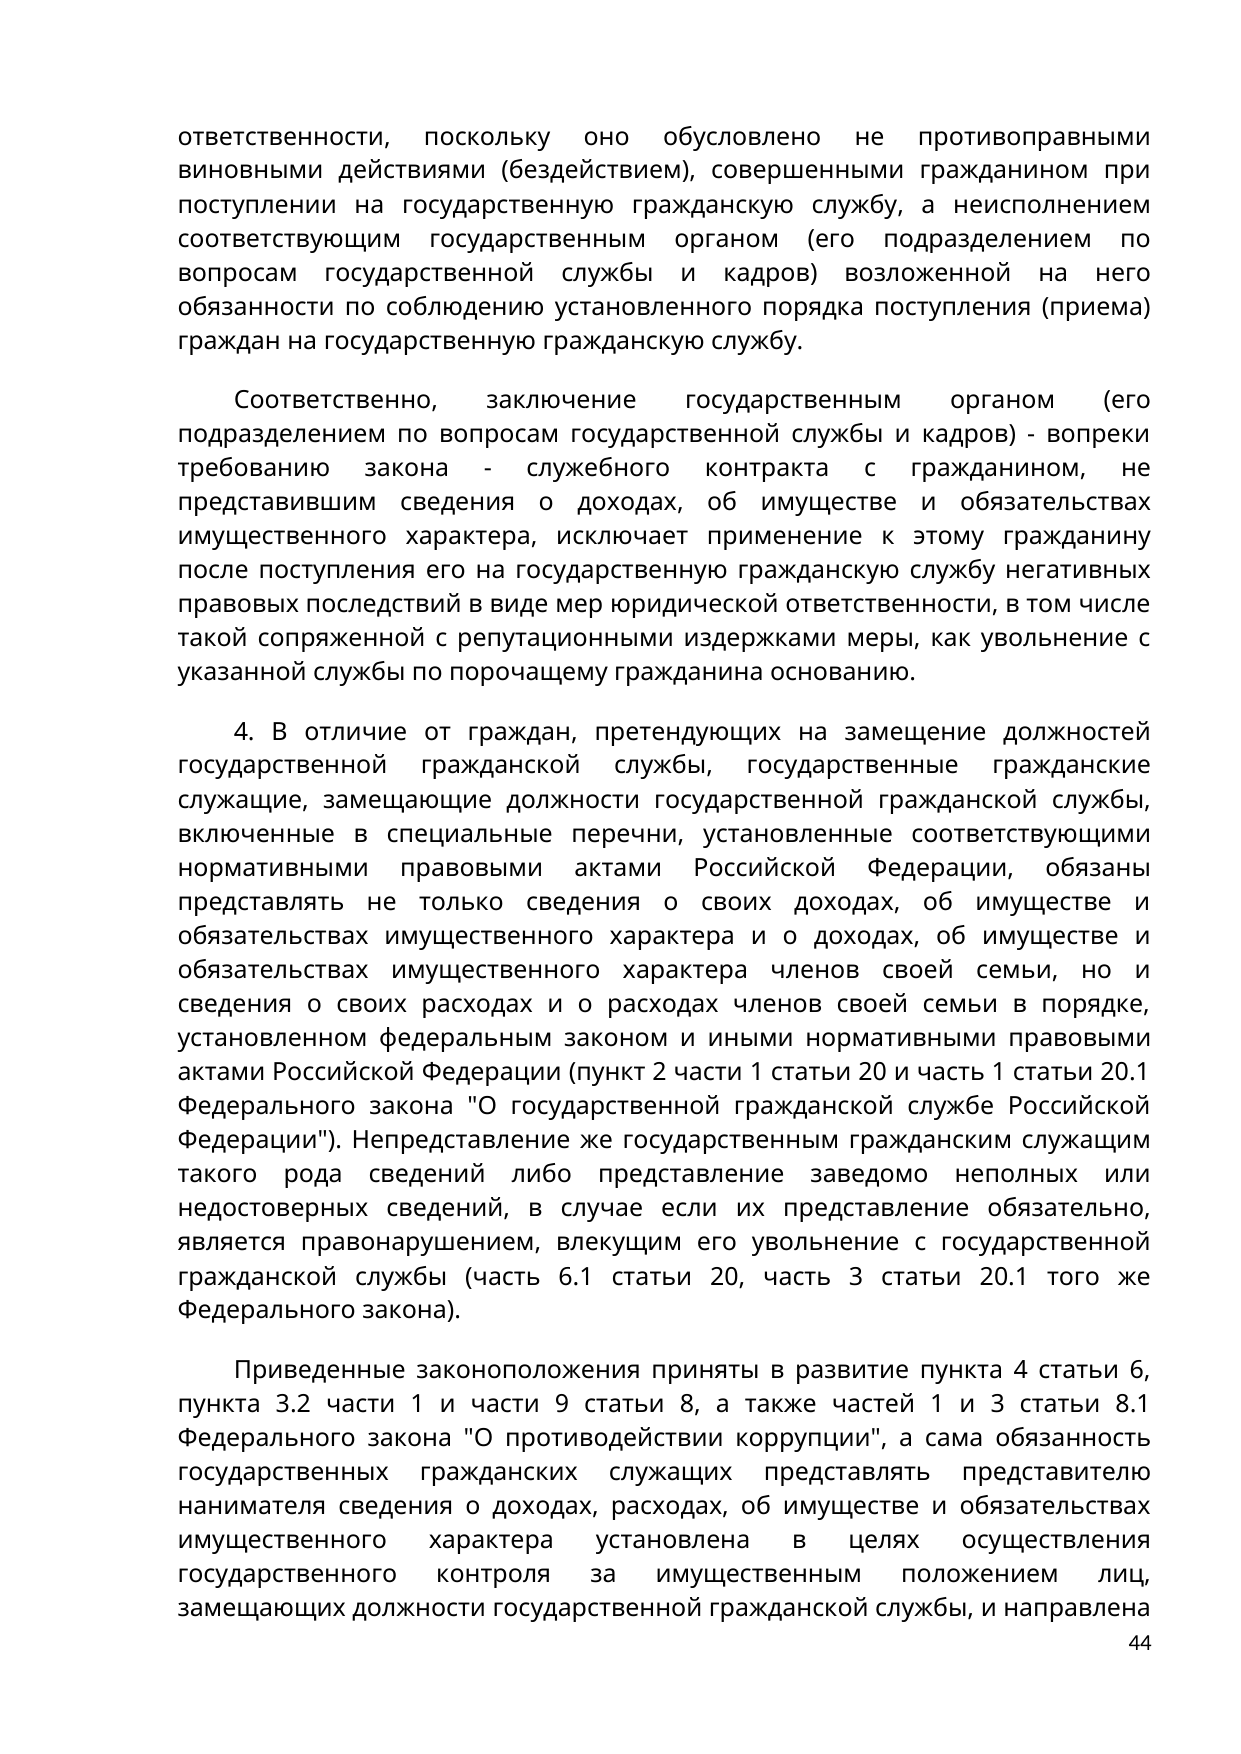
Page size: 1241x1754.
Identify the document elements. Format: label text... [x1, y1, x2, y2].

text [177, 118, 1152, 357]
text 4. В отличие от граждан, претендующих на замещение должностей государственной гражданской службы, государственные гражданские служащие, замещающие должности государственной гражданской службы, включенные в специальные перечни, установленные соответствующими нормативными правовыми актами Российской Федерации, обязаны представлять не только сведения о своих доходах, об имуществе и обязательствах имущественного характера и о доходах, об имуществе и обязательствах имущественного характера членов своей семьи, но и сведения о своих расходах и о расходах членов своей семьи в порядке, установленном федеральным законом и иными нормативными правовыми актами Российской Федерации (пункт 2 части 1 статьи 20 и часть 1 статьи 20.1 Федерального закона "О государственной гражданской службе Российской Федерации"). Непредставление же государственным гражданским служащим такого рода сведений либо представление заведомо неполных или недостоверных сведений, в случае если их представление обязательно, является правонарушением, влекущим его увольнение с государственной гражданской службы (часть 6.1 статьи 20, часть 3 статьи 20.1 того же Федерального закона). [177, 713, 1152, 1326]
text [177, 1351, 1152, 1624]
text Соответственно, заключение государственным органом (его подразделением по вопросам государственной службы и кадров) - вопреки требованию закона - служебного контракта с гражданином, не представившим сведения о доходах, об имуществе и обязательствах имущественного характера, исключает применение к этому гражданину после поступления его на государственную гражданскую службу негативных правовых последствий в виде мер юридической ответственности, в том числе такой сопряженной с репутационными издержками меры, как увольнение с указанной службы по порочащему гражданина основанию. [177, 382, 1152, 688]
